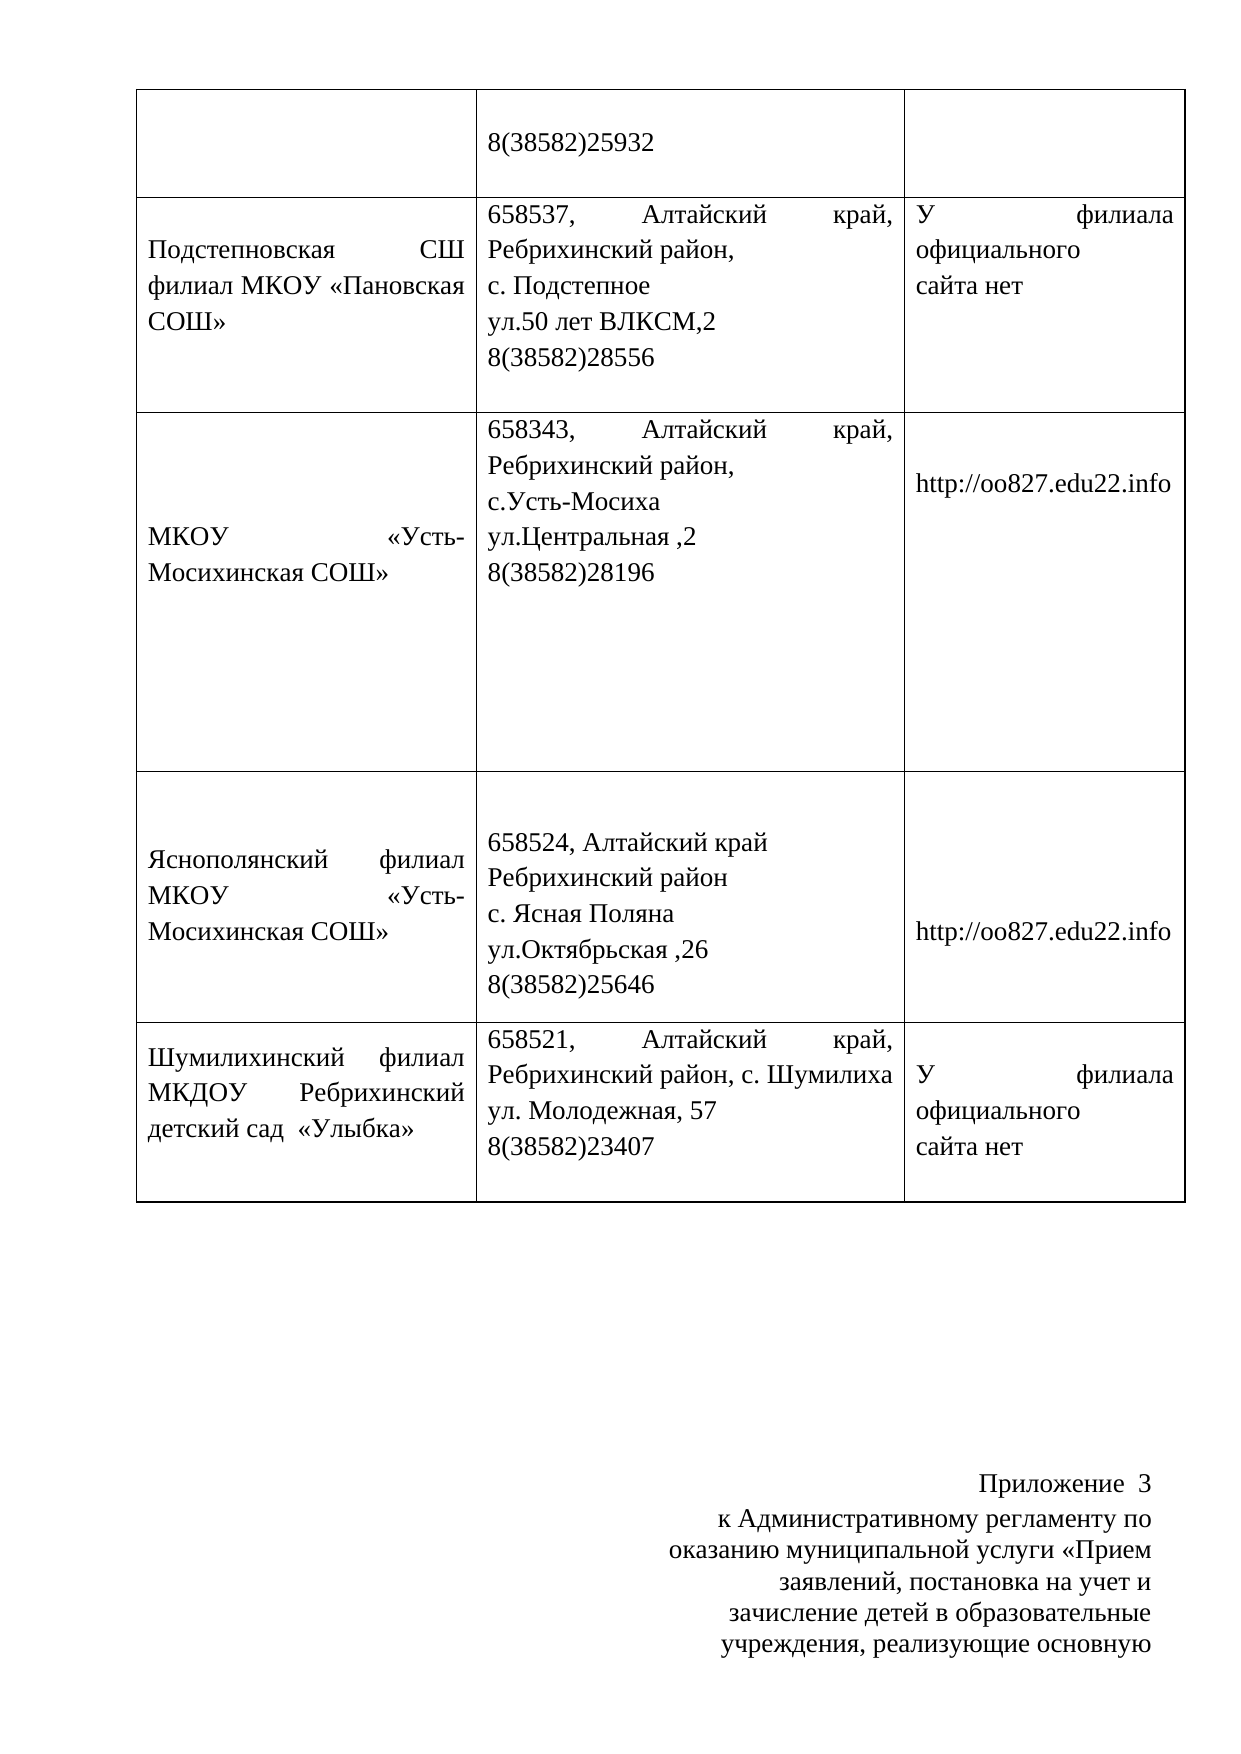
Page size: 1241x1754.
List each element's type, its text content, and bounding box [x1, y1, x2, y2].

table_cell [905, 90, 1184, 197]
table_cell 658537, Алтайский край, Ребрихинский район, с. Подстепное ул.50 лет ВЛКСМ,2 8(38582)28556 [477, 198, 904, 412]
table_cell МКОУ «Усть-Мосихинская СОШ» [137, 413, 476, 771]
table_cell 658521, Алтайский край, Ребрихинский район, с. Шумилиха ул. Молодежная, 57 8(38582)23407 [477, 1023, 904, 1201]
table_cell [137, 90, 476, 197]
table_cell У филиала официального сайта нет [905, 198, 1184, 412]
table_cell У филиала официального сайта нет [905, 1023, 1184, 1201]
text Приложение 3 [148, 1467, 1152, 1498]
table_cell http://oo827.edu22.info [905, 772, 1184, 1022]
table_cell Подстепновская СШ филиал МКОУ «Пановская СОШ» [137, 198, 476, 412]
table_cell Яснополянский филиал МКОУ «Усть-Мосихинская СОШ» [137, 772, 476, 1022]
table_cell 658524, Алтайский край Ребрихинский район с. Ясная Поляна ул.Октябрьская ,26 8(38582)25646 [477, 772, 904, 1022]
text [664, 1502, 1152, 1658]
table_cell 658343, Алтайский край, Ребрихинский район, с.Усть-Мосиха ул.Центральная ,2 8(38582)28196 [477, 413, 904, 771]
table_cell http://oo827.edu22.info [905, 413, 1184, 771]
table_cell Шумилихинский филиал МКДОУ Ребрихинский детский сад «Улыбка» [137, 1023, 476, 1201]
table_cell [477, 90, 904, 197]
